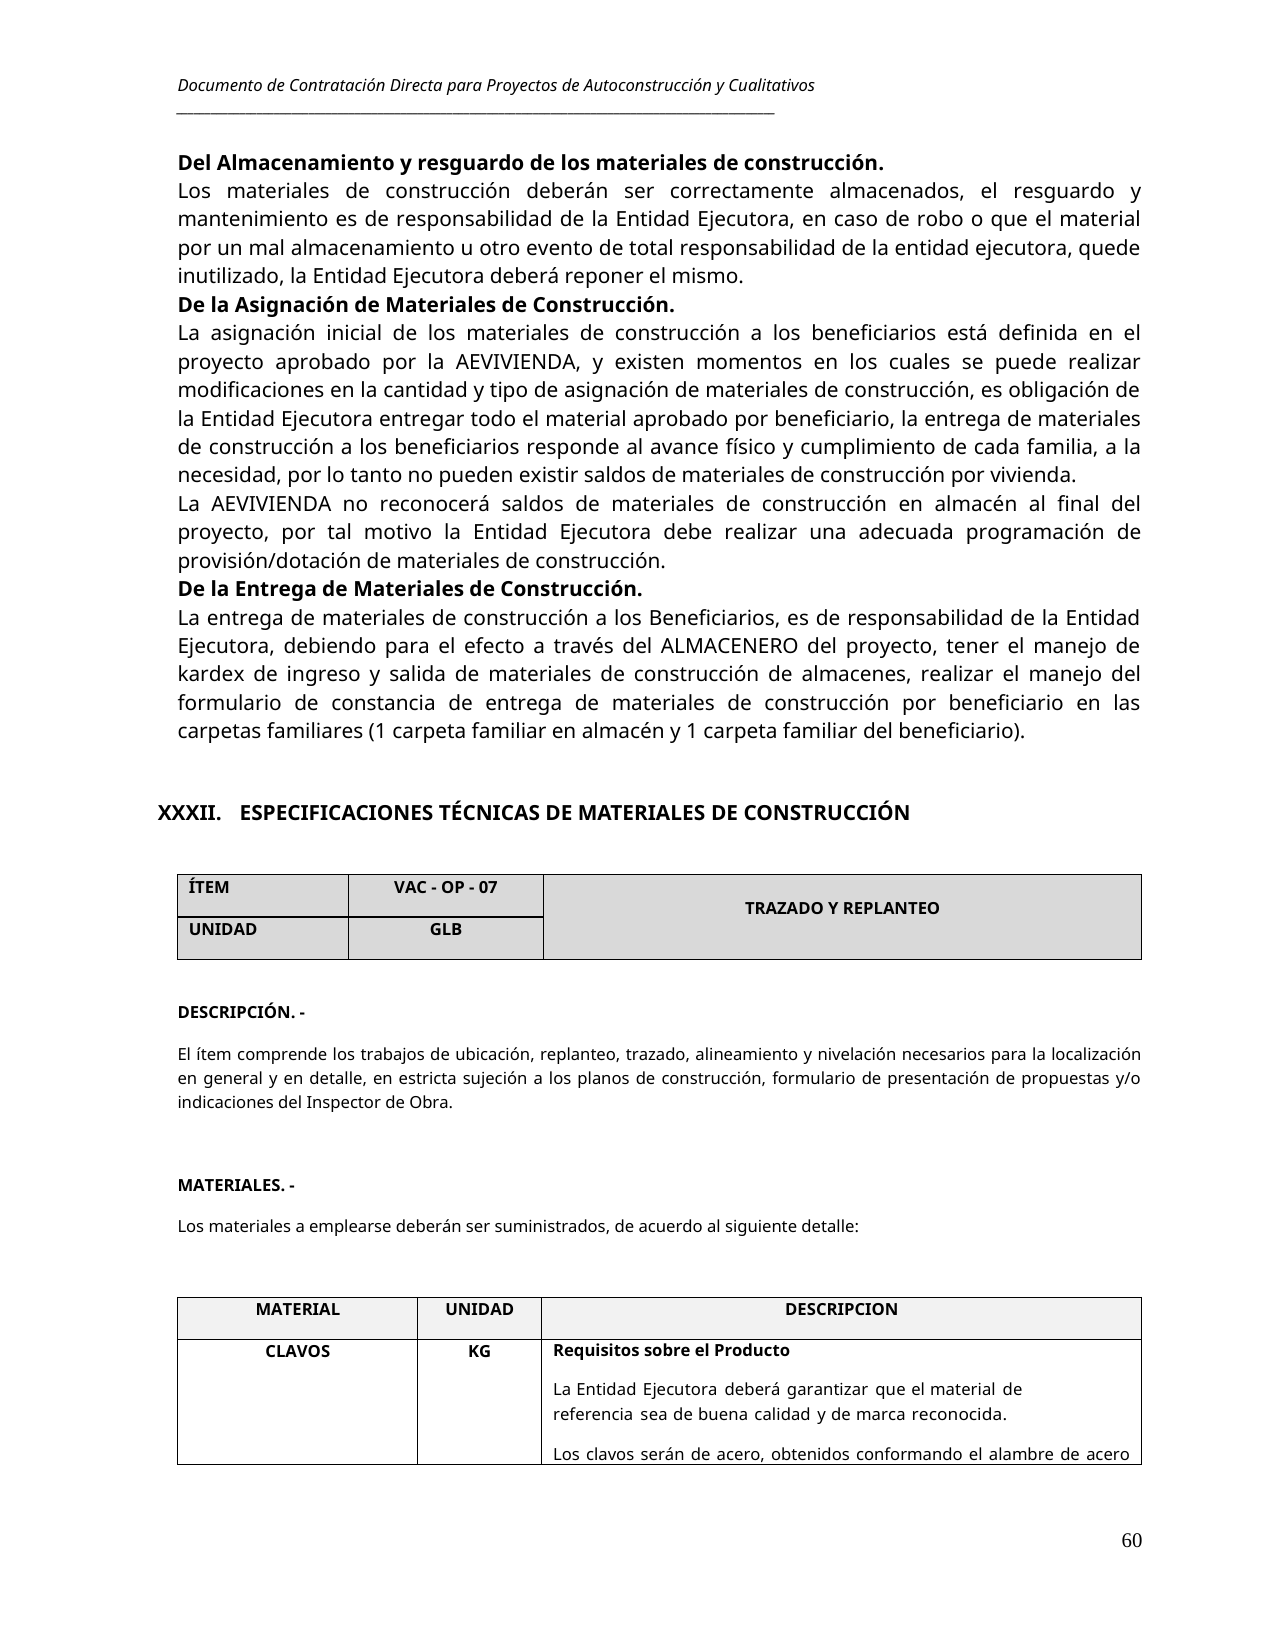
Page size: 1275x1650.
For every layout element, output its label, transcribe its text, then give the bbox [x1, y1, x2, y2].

text De la Entrega de Materiales de Construcción. [177, 574, 1142, 603]
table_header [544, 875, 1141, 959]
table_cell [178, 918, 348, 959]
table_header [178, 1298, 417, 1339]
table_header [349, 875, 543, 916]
text Del Almacenamiento y resguardo de los materiales de construcción. [177, 148, 1142, 176]
text La AEVIVIENDA no reconocerá saldos de materiales de construcción en almacén al final del proyecto, por tal motivo la Entidad Ejecutora debe realizar una adecuada programación de provisión/dotación de materiales de construcción. [177, 489, 1142, 574]
list ESPECIFICACIONES TÉCNICAS DE MATERIALES DE CONSTRUCCIÓN [222, 798, 1142, 827]
text MATERIALES. - [177, 1173, 1142, 1196]
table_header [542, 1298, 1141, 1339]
text Los materiales a emplearse deberán ser suministrados, de acuerdo al siguiente detalle: [177, 1214, 1142, 1237]
text La entrega de materiales de construcción a los Beneficiarios, es de responsabilidad de la Entidad Ejecutora, debiendo para el efecto a través del ALMACENERO del proyecto, tener el manejo de kardex de ingreso y salida de materiales de construcción de almacenes, realizar el manejo del formulario de constancia de entrega de materiales de construcción por beneficiario en las carpetas familiares (1 carpeta familiar en almacén y 1 carpeta familiar del beneficiario). [177, 603, 1142, 745]
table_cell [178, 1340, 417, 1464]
text Los materiales de construcción deberán ser correctamente almacenados, el resguardo y mantenimiento es de responsabilidad de la Entidad Ejecutora, en caso de robo o que el material por un mal almacenamiento u otro evento de total responsabilidad de la entidad ejecutora, quede inutilizado, la Entidad Ejecutora deberá reponer el mismo. [177, 176, 1142, 290]
text De la Asignación de Materiales de Construcción. [177, 290, 1142, 318]
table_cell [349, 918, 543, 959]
text La asignación inicial de los materiales de construcción a los beneficiarios está definida en el proyecto aprobado por la AEVIVIENDA, y existen momentos en los cuales se puede realizar modificaciones en la cantidad y tipo de asignación de materiales de construcción, es obligación de la Entidad Ejecutora entregar todo el material aprobado por beneficiario, la entrega de materiales de construcción a los beneficiarios responde al avance físico y cumplimiento de cada familia, a la necesidad, por lo tanto no pueden existir saldos de materiales de construcción por vivienda. [177, 318, 1142, 489]
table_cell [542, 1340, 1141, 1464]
text DESCRIPCIÓN. - [177, 1001, 1142, 1024]
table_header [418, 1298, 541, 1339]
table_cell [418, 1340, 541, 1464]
text El ítem comprende los trabajos de ubicación, replanteo, trazado, alineamiento y nivelación necesarios para la localización en general y en detalle, en estricta sujeción a los planos de construcción, formulario de presentación de propuestas y/o indicaciones del Inspector de Obra. [177, 1042, 1142, 1114]
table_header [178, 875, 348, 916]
